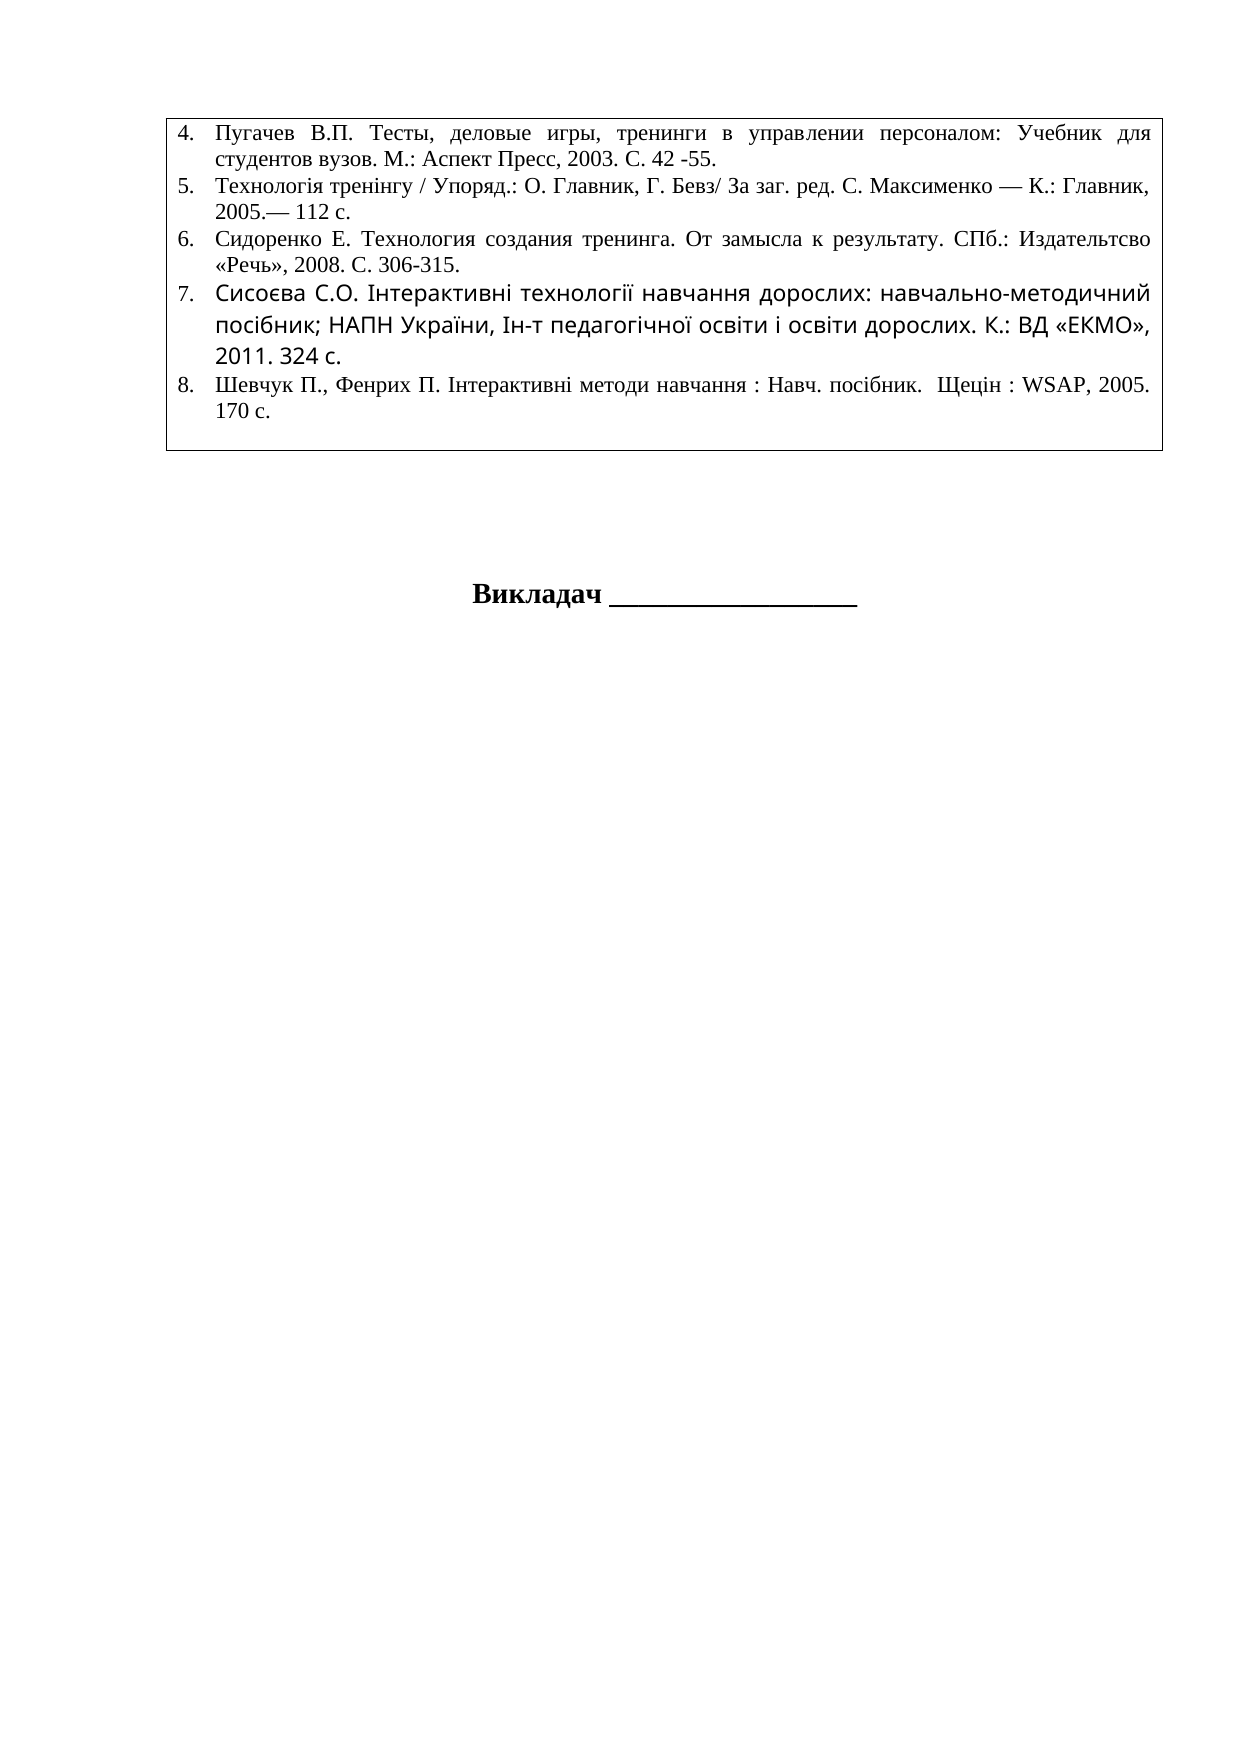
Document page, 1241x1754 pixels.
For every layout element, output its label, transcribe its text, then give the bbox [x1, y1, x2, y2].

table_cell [167, 119, 1162, 450]
text Викладач _________________ [177, 576, 1152, 609]
